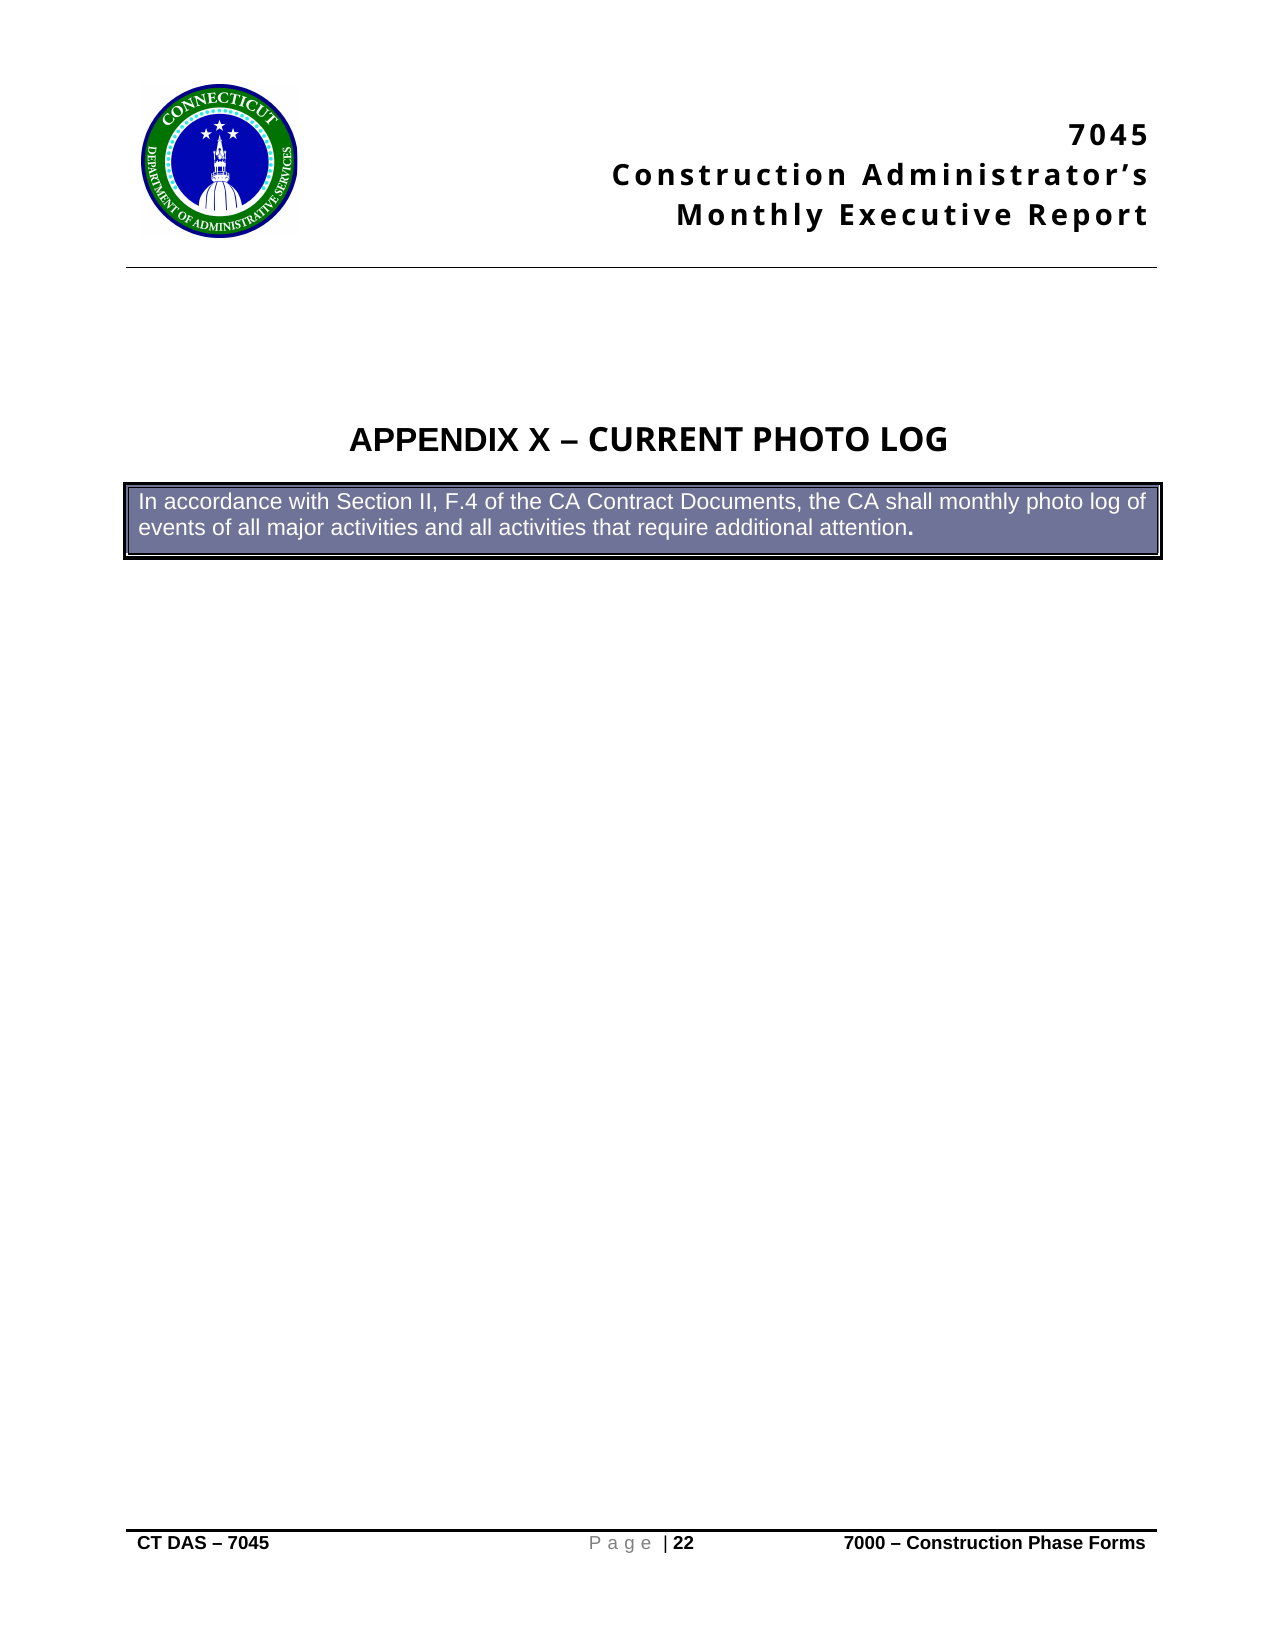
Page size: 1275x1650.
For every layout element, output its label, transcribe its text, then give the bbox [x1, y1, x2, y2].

table_header In accordance with Section II, F.4 of the CA Contract Documents, the CA shall monthly photo log of events of all major activities and all activities that require additional attention. [129, 488, 1157, 553]
list APPENDIX X – Current Photo Log [135, 416, 1162, 461]
picture [141, 84, 298, 238]
